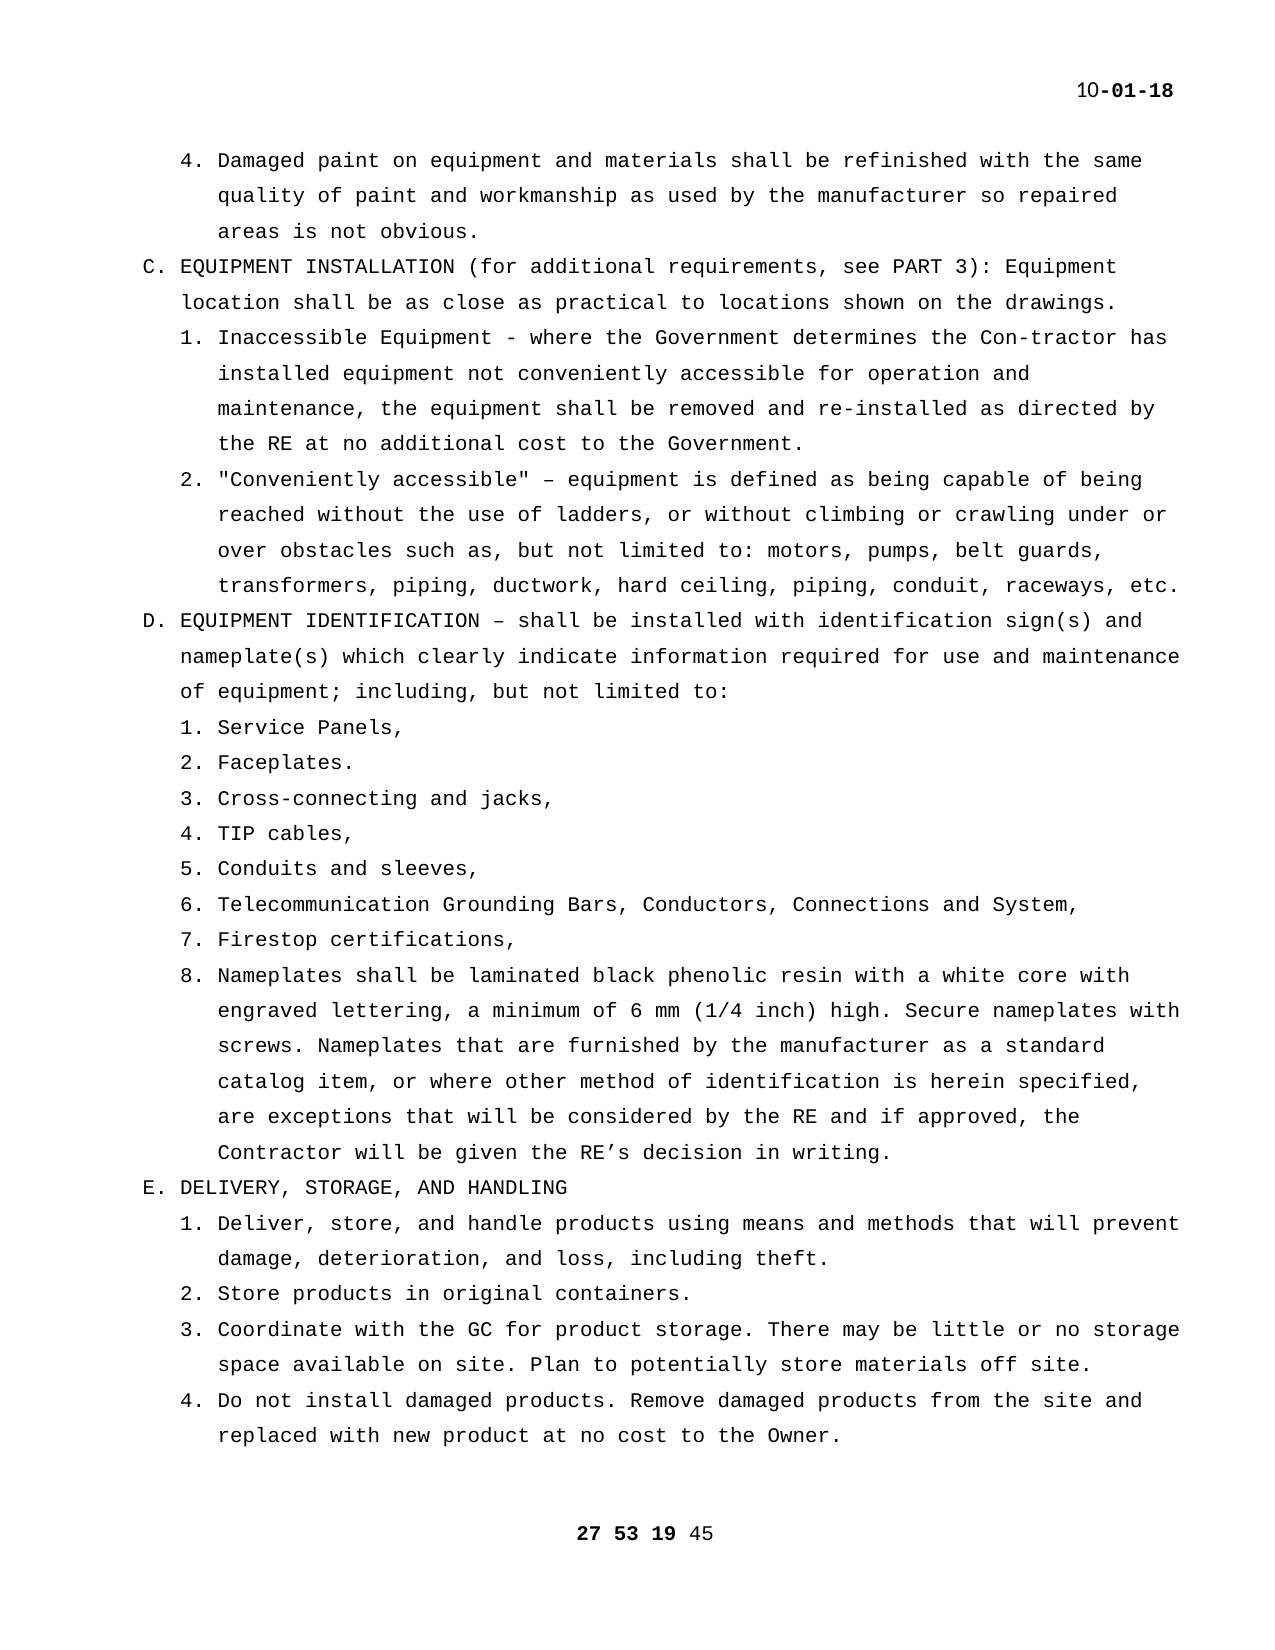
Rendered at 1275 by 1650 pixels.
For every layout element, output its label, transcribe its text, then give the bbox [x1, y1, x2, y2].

text 2. "Conveniently accessible" – equipment is defined as being capable of being reached without the use of ladders, or without climbing or crawling under or over obstacles such as, but not limited to: motors, pumps, belt guards, transformers, piping, ductwork, hard ceiling, piping, conduit, raceways, etc. [180, 469, 1185, 599]
text E. DELIVERY, STORAGE, AND HANDLING [142, 1177, 1185, 1201]
text 1. Deliver, store, and handle products using means and methods that will prevent damage, deterioration, and loss, including theft. [180, 1212, 1185, 1272]
text 1. Inaccessible Equipment - where the Government determines the Con-tractor has installed equipment not conveniently accessible for operation and maintenance, the equipment shall be removed and re-installed as directed by the RE at no additional cost to the Government. [180, 327, 1185, 457]
text 5. Conduits and sleeves, [180, 858, 1185, 882]
text 3. Coordinate with the GC for product storage. There may be little or no storage space available on site. Plan to potentially store materials off site. [180, 1319, 1185, 1378]
text 7. Firestop certifications, [180, 929, 1185, 953]
text 1. Service Panels, [180, 717, 1185, 740]
text 2. Store products in original containers. [180, 1283, 1185, 1307]
text 4. Damaged paint on equipment and materials shall be refinished with the same quality of paint and workmanship as used by the manufacturer so repaired areas is not obvious. [180, 150, 1185, 244]
text 6. Telecommunication Grounding Bars, Conductors, Connections and System, [180, 894, 1185, 917]
text D. EQUIPMENT IDENTIFICATION – shall be installed with identification sign(s) and nameplate(s) which clearly indicate information required for use and maintenance of equipment; including, but not limited to: [142, 610, 1185, 705]
text 4. TIP cables, [180, 823, 1185, 847]
text C. EQUIPMENT INSTALLATION (for additional requirements, see PART 3): Equipment location shall be as close as practical to locations shown on the drawings. [142, 256, 1185, 315]
text 2. Faceplates. [180, 752, 1185, 776]
text 8. Nameplates shall be laminated black phenolic resin with a white core with engraved lettering, a minimum of 6 mm (1/4 inch) high. Secure nameplates with screws. Nameplates that are furnished by the manufacturer as a standard catalog item, or where other method of identification is herein specified, are exceptions that will be considered by the RE and if approved, the Contractor will be given the RE’s decision in writing. [180, 964, 1185, 1165]
text 3. Cross-connecting and jacks, [180, 787, 1185, 811]
text 4. Do not install damaged products. Remove damaged products from the site and replaced with new product at no cost to the Owner. [180, 1389, 1185, 1449]
